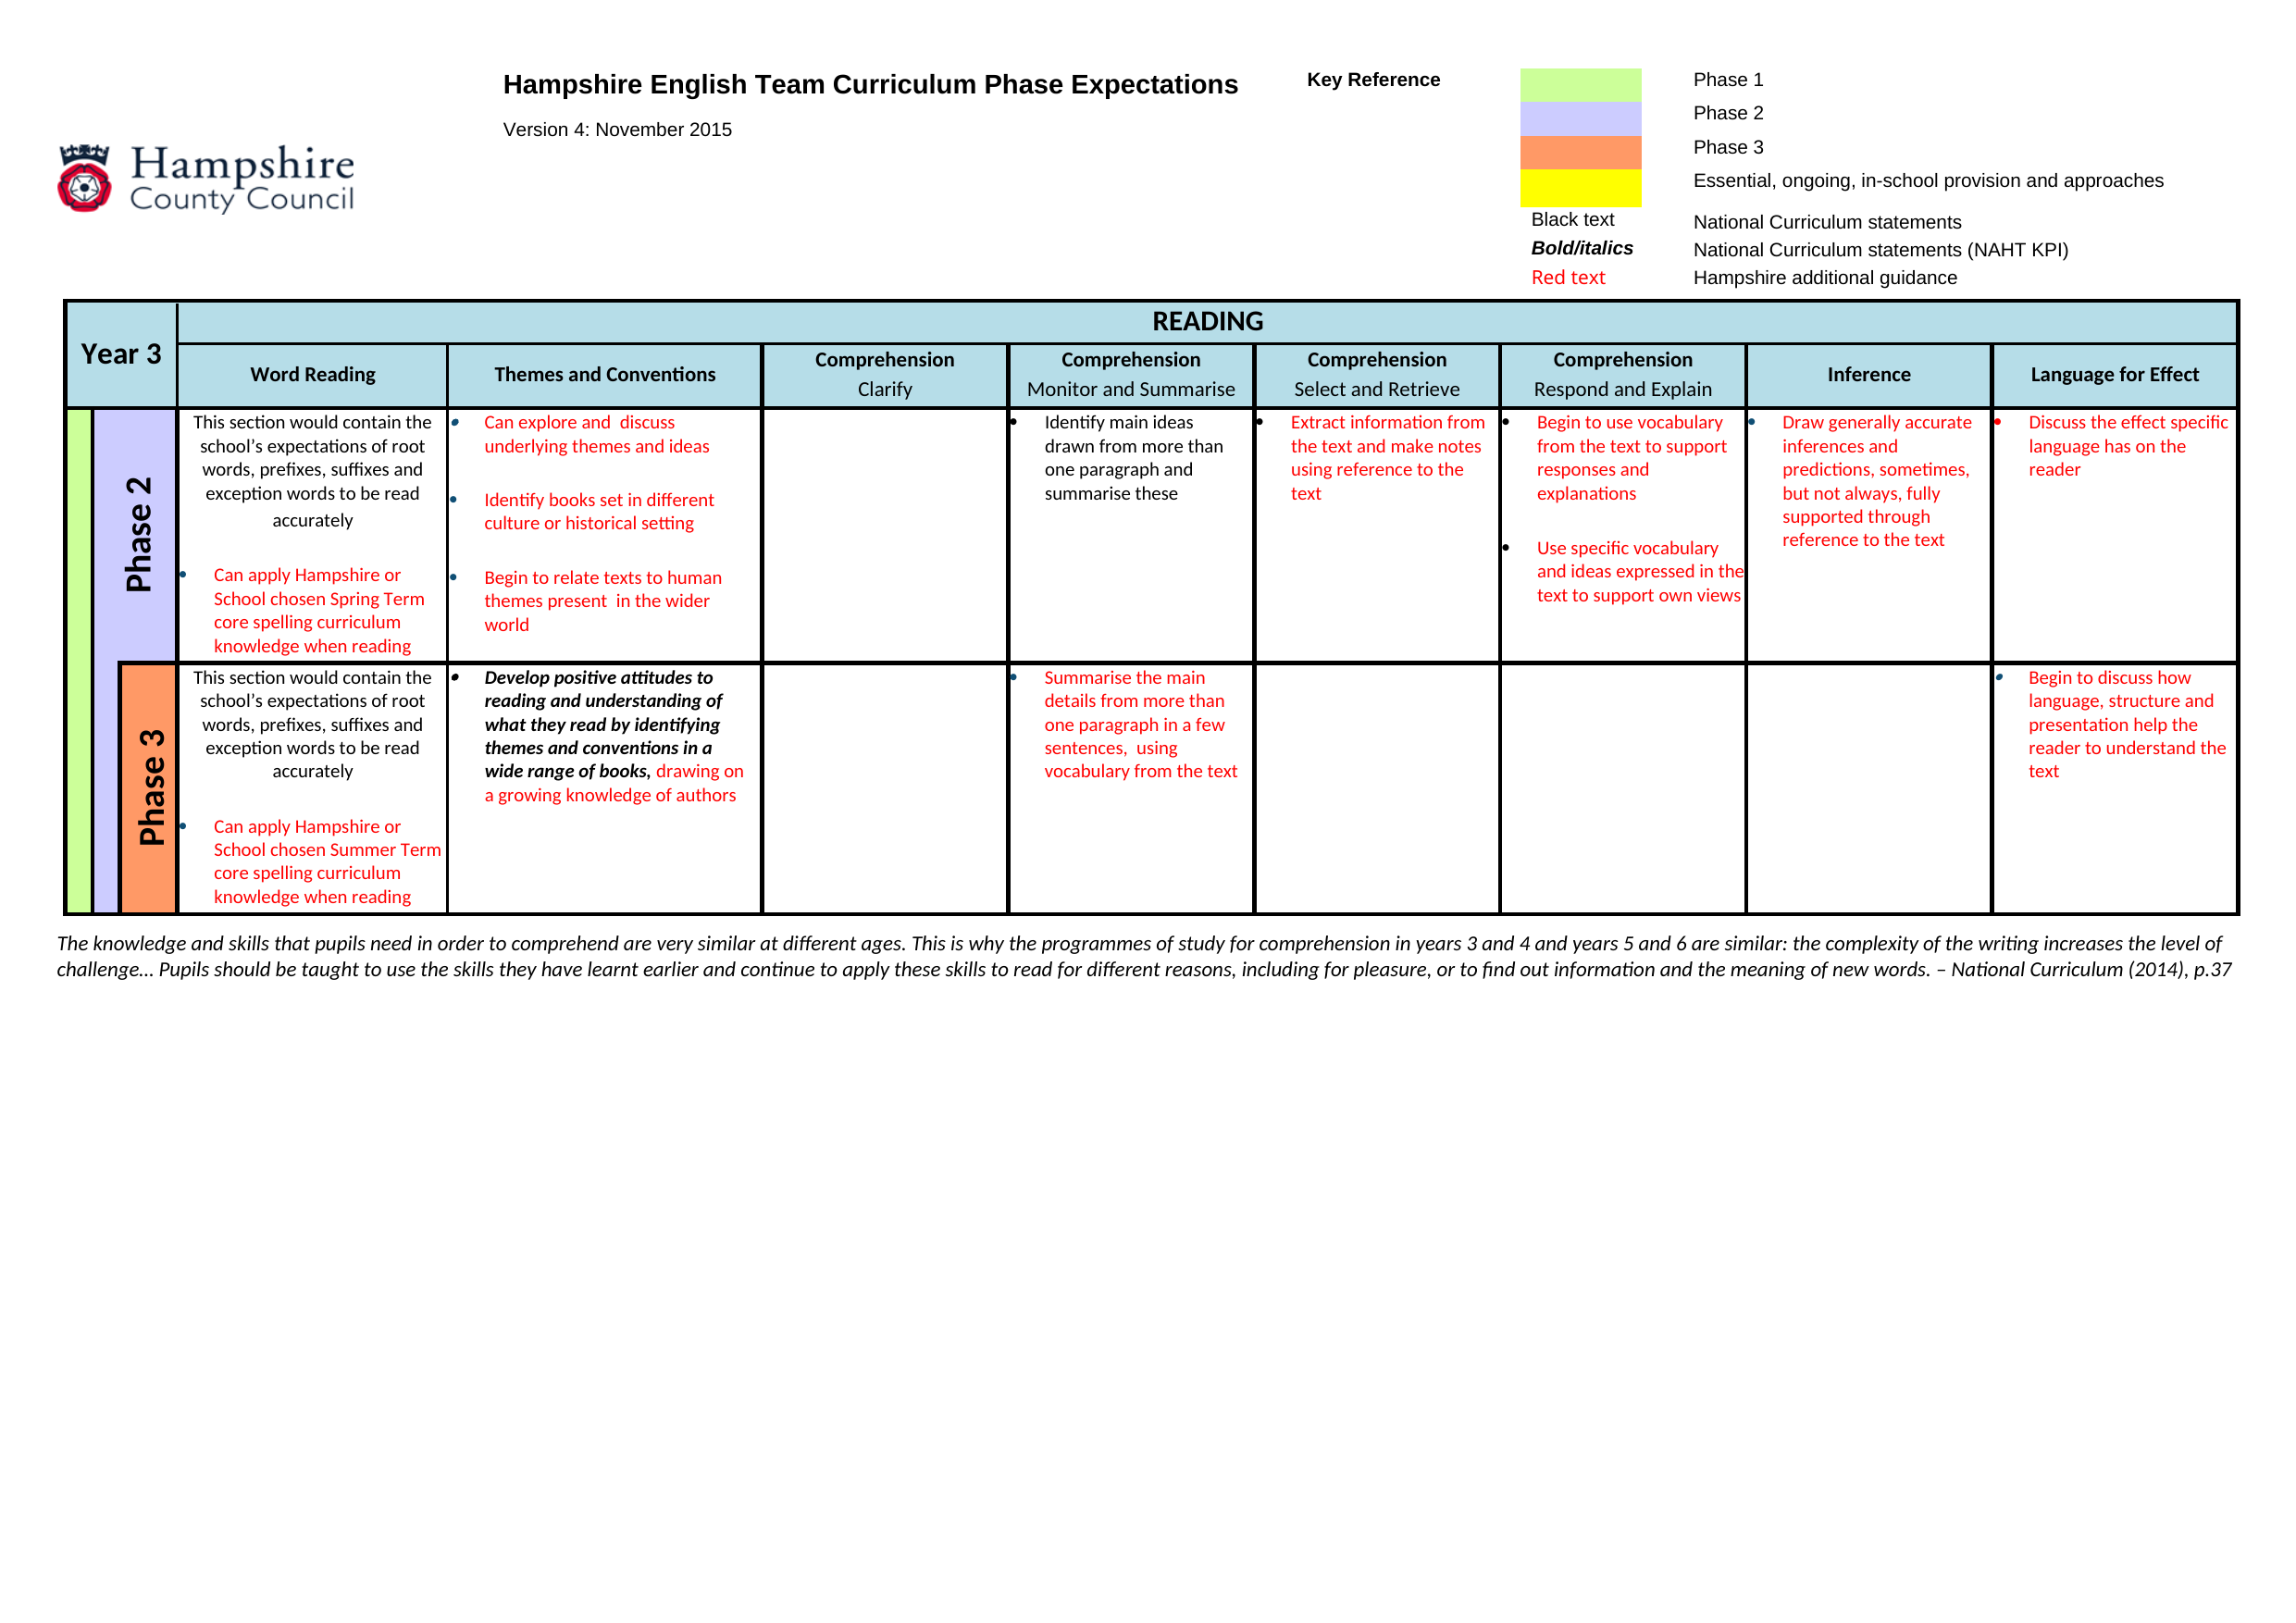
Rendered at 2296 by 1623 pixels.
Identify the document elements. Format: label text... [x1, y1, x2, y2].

table_cell Phase 2 [94, 410, 175, 661]
table_cell Comprehension Respond and Explain [1502, 345, 1744, 406]
table_cell Discuss the effect specific language has on the reader [1994, 410, 2236, 661]
table_cell [764, 410, 1006, 661]
table_cell [94, 664, 118, 912]
text The knowledge and skills that pupils need in order to comprehend are very similar at different ages. This is why the programmes of study for comprehension in years 3 and 4 and years 5 and 6 are similar: the complexity of the writing increases the level of challenge… Pupils should be taught to use the skills they have learnt earlier and continue to apply these skills to read for different reasons, including for pleasure, or to find out information and the meaning of new words. – National Curriculum (2014), p.37 [56, 930, 2240, 982]
table_cell Extract information from the text and make notes using reference to the text [1257, 410, 1498, 661]
table_cell Summarise the main details from more than one paragraph in a few sentences, using vocabulary from the text [1011, 665, 1252, 912]
table_header READING [179, 303, 2236, 342]
table_cell Comprehension Select and Retrieve [1257, 345, 1498, 406]
table_cell This section would contain the school’s expectations of root words, prefixes, suffixes and exception words to be read accurately Can apply Hampshire or School chosen Spring Term core spelling curriculum knowledge when reading [180, 410, 446, 661]
table_cell Inference [1748, 345, 1990, 406]
table_header Year 3 [68, 303, 178, 406]
table_cell [1502, 665, 1744, 912]
table_cell Comprehension Clarify [764, 345, 1006, 406]
table_cell Themes and Conventions [449, 345, 760, 406]
table_cell [68, 410, 91, 661]
table_cell Begin to discuss how language, structure and presentation help the reader to understand the text [1994, 665, 2236, 912]
table_cell [1257, 665, 1498, 912]
table_cell Language for Effect [1994, 345, 2236, 406]
table_cell [1748, 665, 1990, 912]
table_cell [68, 661, 91, 912]
table_cell Develop positive attitudes to reading and understanding of what they read by identifying themes and conventions in a wide range of books, drawing on a growing knowledge of authors [449, 665, 760, 912]
table_cell This section would contain the school’s expectations of root words, prefixes, suffixes and exception words to be read accurately Can apply Hampshire or School chosen Summer Term core spelling curriculum knowledge when reading [180, 665, 446, 912]
table_cell Comprehension Monitor and Summarise [1011, 345, 1252, 406]
table_cell Phase 3 [122, 665, 175, 912]
table_cell Word Reading [179, 345, 446, 406]
table_cell Begin to use vocabulary from the text to support responses and explanations Use specific vocabulary and ideas expressed in the text to support own views [1502, 410, 1744, 661]
table_cell Identify main ideas drawn from more than one paragraph and summarise these [1011, 410, 1252, 661]
table_cell [764, 665, 1006, 912]
table_cell Can explore and discuss underlying themes and ideas Identify books set in different culture or historical setting Begin to relate texts to human themes present in the wider world [449, 410, 760, 661]
table_cell Draw generally accurate inferences and predictions, sometimes, but not always, fully supported through reference to the text [1748, 410, 1990, 661]
